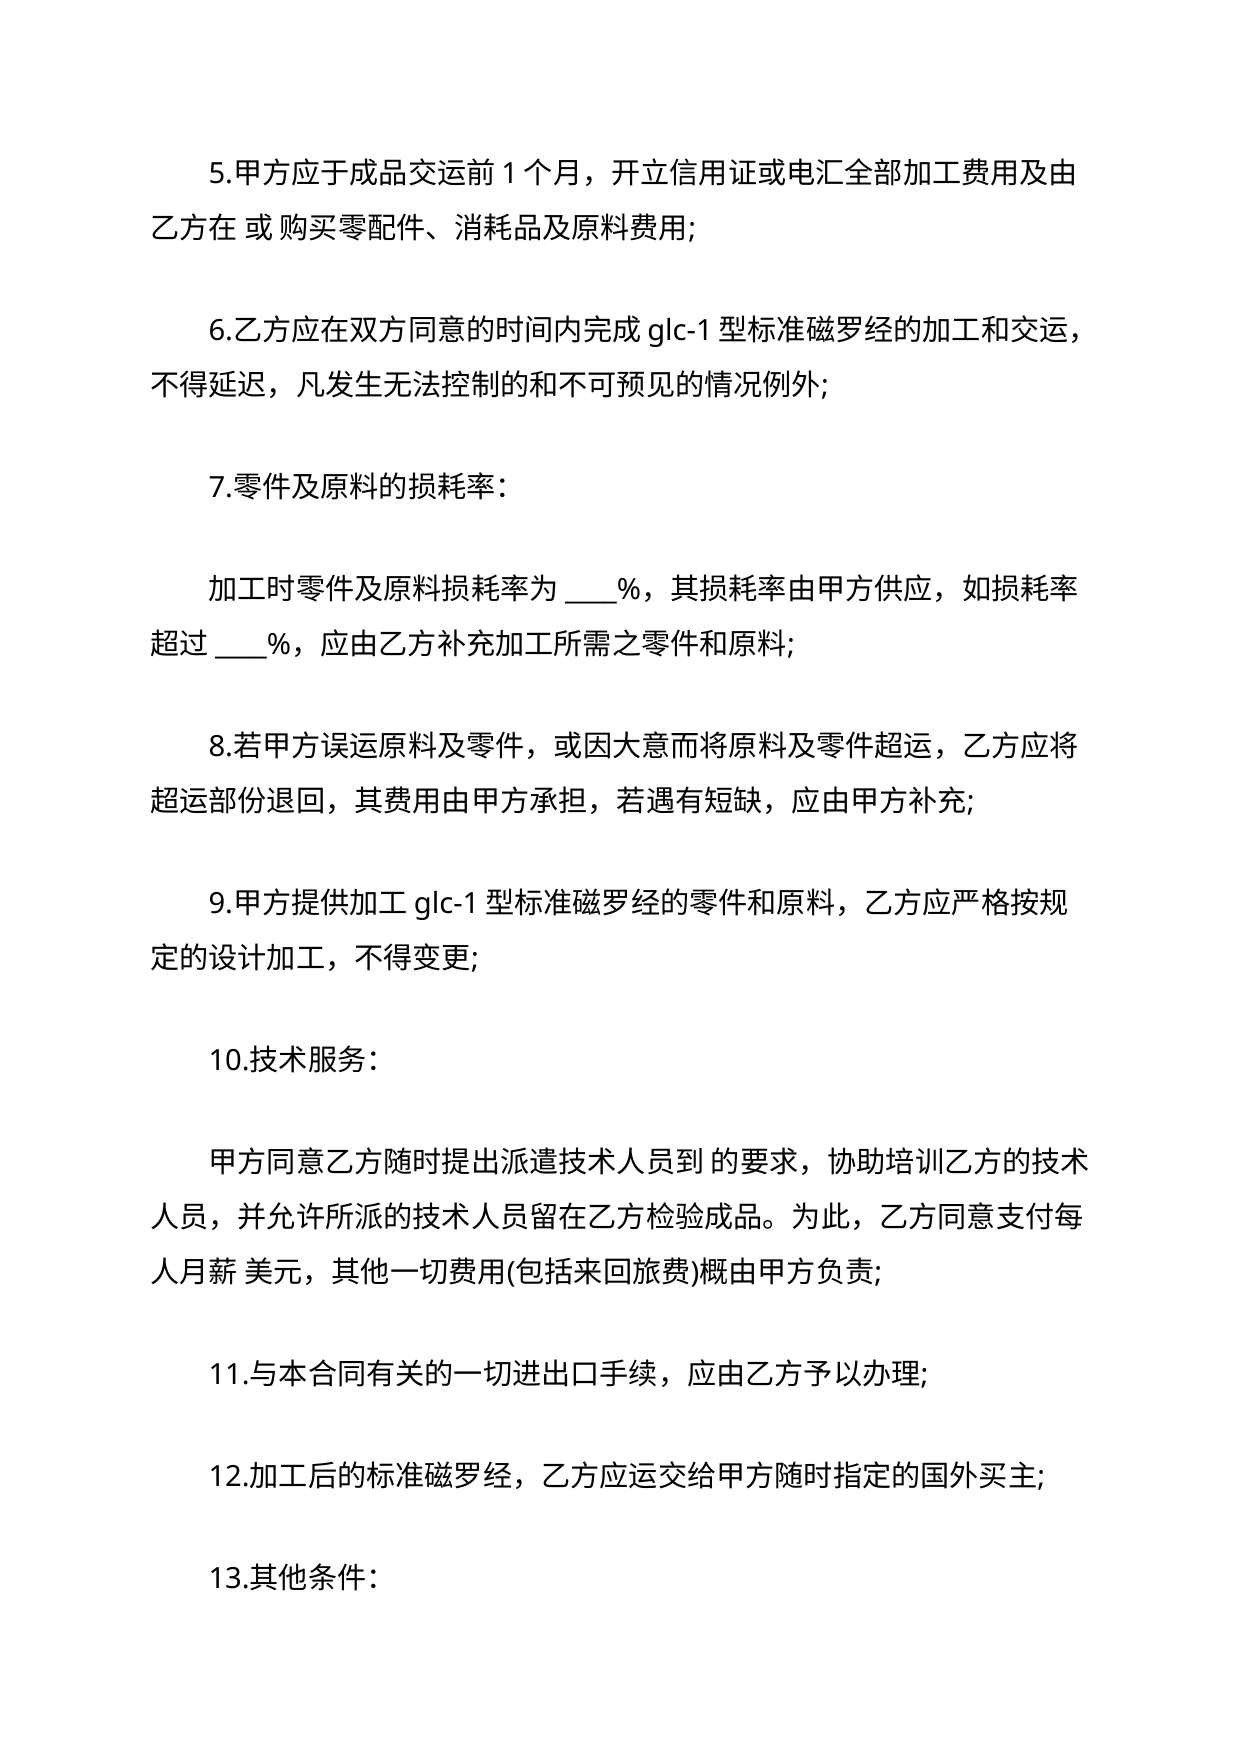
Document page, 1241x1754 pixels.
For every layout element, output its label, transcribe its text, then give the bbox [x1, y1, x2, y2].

text 12.加工后的标准磁罗经，乙方应运交给甲方随时指定的国外买主; [150, 1453, 1090, 1495]
text 5.甲方应于成品交运前1个月，开立信用证或电汇全部加工费用及由乙方在 或 购买零配件、消耗品及原料费用; [150, 150, 1090, 247]
text 13.其他条件： [150, 1554, 1090, 1597]
text 甲方同意乙方随时提出派遣技术人员到 的要求，协助培训乙方的技术人员，并允许所派的技术人员留在乙方检验成品。为此，乙方同意支付每人月薪 美元，其他一切费用(包括来回旅费)概由甲方负责; [150, 1139, 1090, 1291]
text 11.与本合同有关的一切进出口手续，应由乙方予以办理; [150, 1351, 1090, 1393]
text 6.乙方应在双方同意的时间内完成glc-1型标准磁罗经的加工和交运，不得延迟，凡发生无法控制的和不可预见的情况例外; [150, 307, 1090, 404]
text 加工时零件及原料损耗率为 ____%，其损耗率由甲方供应，如损耗率超过 ____%，应由乙方补充加工所需之零件和原料; [150, 566, 1090, 663]
text 9.甲方提供加工glc-1型标准磁罗经的零件和原料，乙方应严格按规定的设计加工，不得变更; [150, 880, 1090, 977]
text 7.零件及原料的损耗率： [150, 464, 1090, 506]
text 8.若甲方误运原料及零件，或因大意而将原料及零件超运，乙方应将超运部份退回，其费用由甲方承担，若遇有短缺，应由甲方补充; [150, 723, 1090, 820]
text 10.技术服务： [150, 1037, 1090, 1079]
